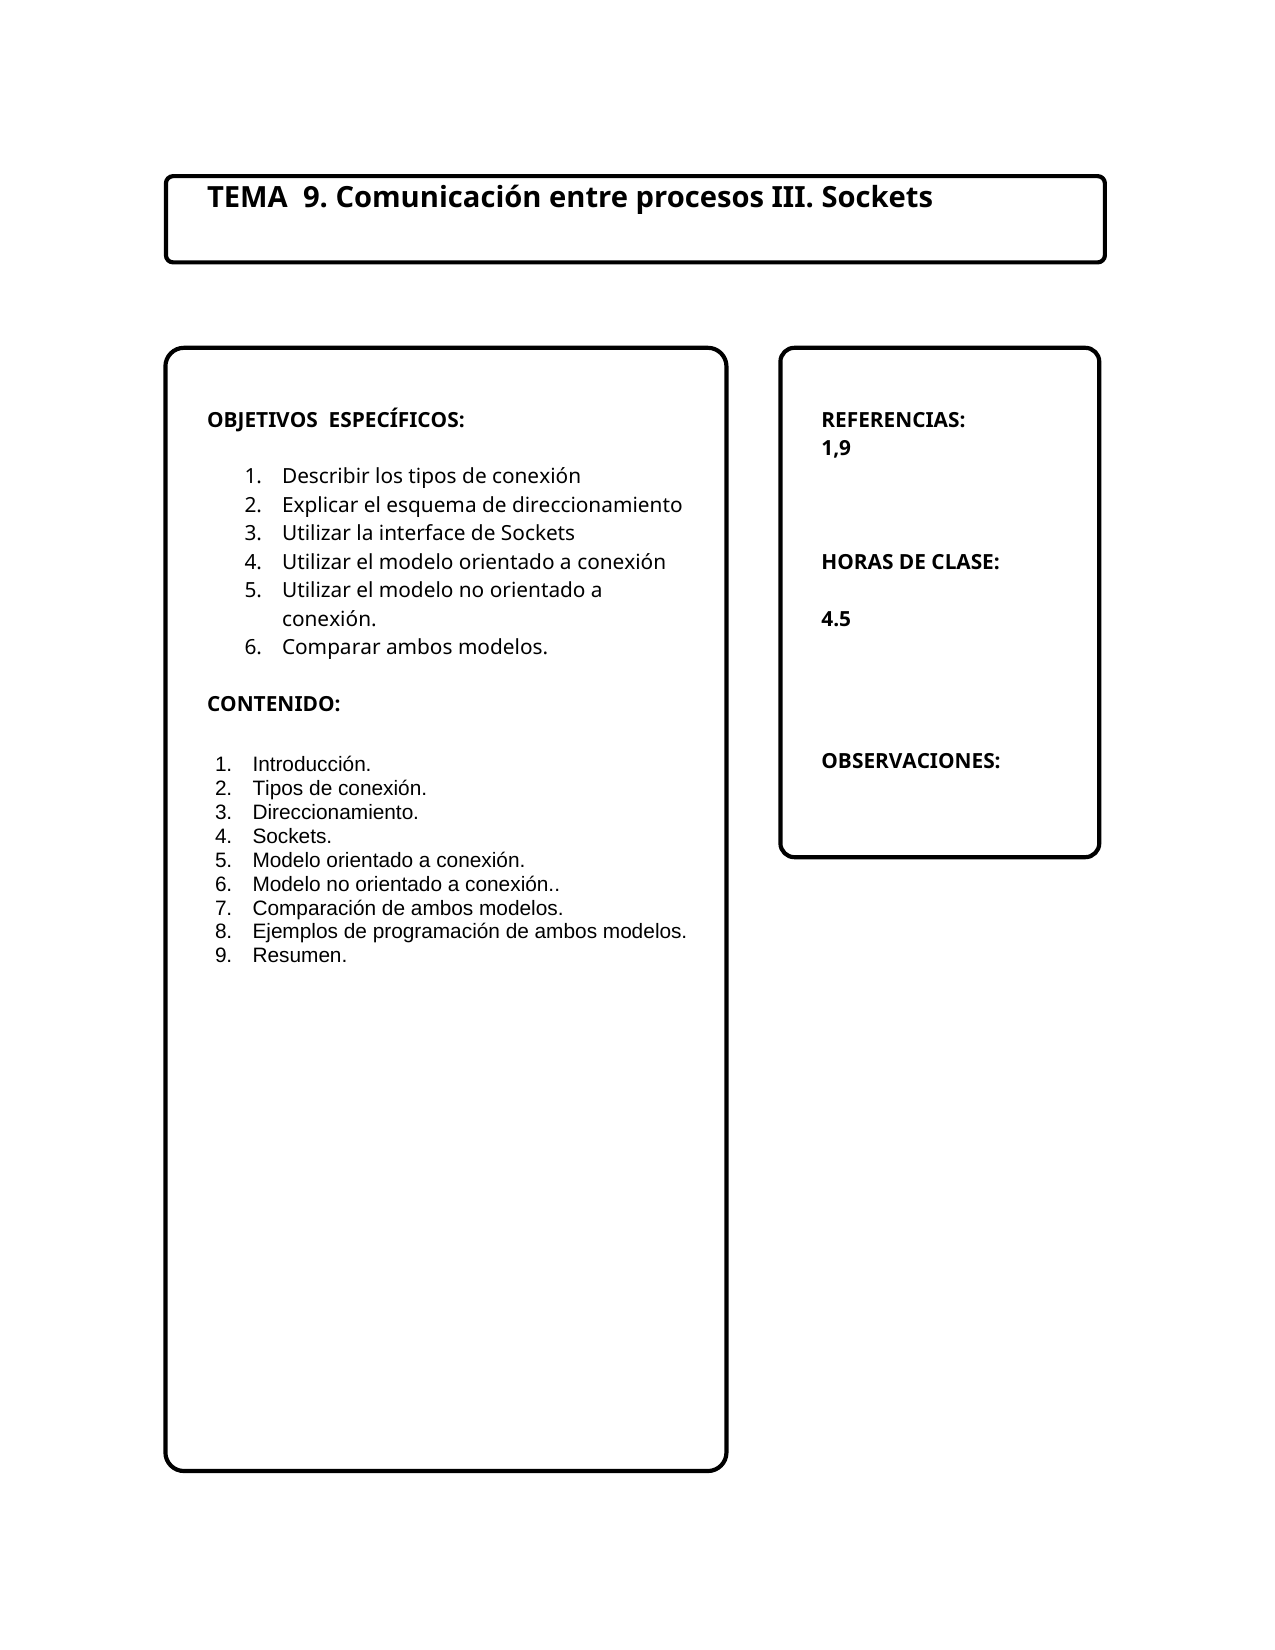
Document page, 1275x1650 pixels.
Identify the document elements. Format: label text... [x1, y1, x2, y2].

table_cell [166, 263, 1101, 348]
table_cell REFERENCIAS: 1,9 HORAS DE CLASE: 4.5 OBSERVACIONES: [780, 348, 1101, 1471]
table_header TEMA 9. Comunicación entre procesos III. Sockets [166, 176, 1101, 262]
table_cell [724, 348, 780, 1471]
table_cell OBJETIVOS ESPECÍFICOS: Describir los tipos de conexión Explicar el esquema de direccionamiento Utilizar la interface de Sockets Utilizar el modelo orientado a conexión Utilizar el modelo no orientado a conexión. Comparar ambos modelos. CONTENIDO: Introducción. Tipos de conexión. Direccionamiento. Sockets. Modelo orientado a conexión. Modelo no orientado a conexión.. Comparación de ambos modelos. Ejemplos de programación de ambos modelos. Resumen. [166, 348, 724, 1471]
